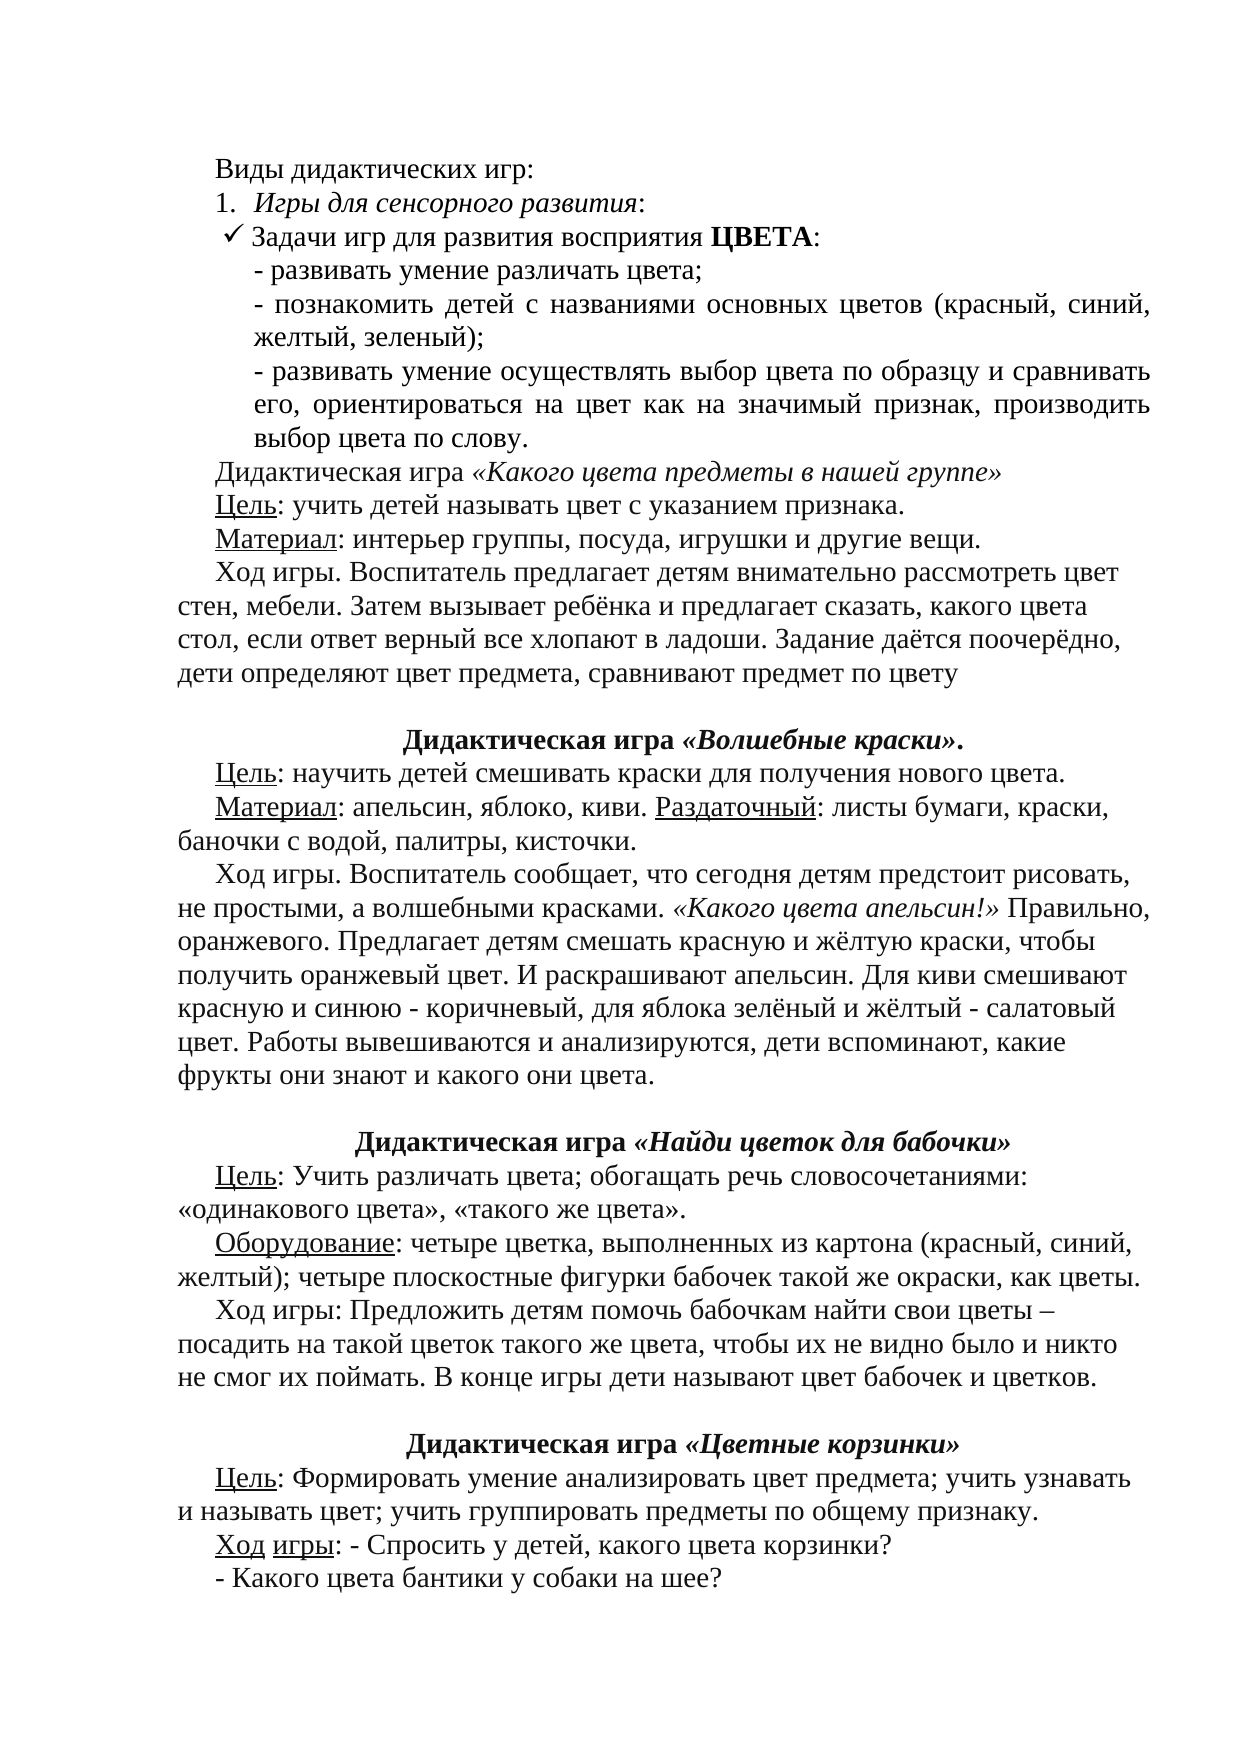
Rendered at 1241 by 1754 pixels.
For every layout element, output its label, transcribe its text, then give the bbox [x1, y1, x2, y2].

text Ход игры: Предложить детям помочь бабочкам найти свои цветы – посадить на такой цветок такого же цвета, чтобы их не видно было и никто не смог их поймать. В конце игры дети называют цвет бабочек и цветков. [177, 1292, 1152, 1393]
list - развивать умение осуществлять выбор цвета по образцу и сравнивать его, ориентироваться на цвет как на значимый признак, производить выбор цвета по слову. [253, 353, 1152, 454]
text Ход игры: - Спросить у детей, какого цвета корзинки? [177, 1527, 1152, 1561]
text Цель: Формировать умение анализировать цвет предмета; учить узнавать и называть цвет; учить группировать предметы по общему признаку. [177, 1460, 1152, 1527]
text - Какого цвета бантики у собаки на шее? [177, 1561, 1152, 1594]
text Цель: Учить различать цвета; обогащать речь словосочетаниями: «одинакового цвета», «такого же цвета». [177, 1158, 1152, 1225]
text Ход игры. Воспитатель сообщает, что сегодня детям предстоит рисовать, не простыми, а волшебными красками. «Какого цвета апельсин!» Правильно, оранжевого. Предлагает детям смешать красную и жёлтую краски, чтобы получить оранжевый цвет. И раскрашивают апельсин. Для киви смешивают красную и синюю - коричневый, для яблока зелёный и жёлтый - салатовый цвет. Работы вывешиваются и анализируются, дети вспоминают, какие фрукты они знают и какого они цвета. [177, 856, 1152, 1091]
text Материал: апельсин, яблоко, киви. Раздаточный: листы бумаги, краски, баночки с водой, палитры, кисточки. [177, 789, 1152, 856]
list Игры для сенсорного развития: [214, 185, 1152, 219]
text Материал: интерьер группы, посуда, игрушки и другие вещи. [177, 521, 1152, 554]
text Цель: учить детей называть цвет с указанием признака. [177, 487, 1152, 521]
list - развивать умение различать цвета; [253, 252, 1152, 286]
text Виды дидактических игр: [177, 152, 1152, 185]
list - познакомить детей с названиями основных цветов (красный, синий, желтый, зеленый); [253, 286, 1152, 353]
text Дидактическая игра «Волшебные краски». [177, 722, 1152, 756]
text Дидактическая игра «Найди цветок для бабочки» [177, 1124, 1152, 1158]
text Оборудование: четыре цветка, выполненных из картона (красный, синий, желтый); четыре плоскостные фигурки бабочек такой же окраски, как цветы. [177, 1225, 1152, 1292]
text Дидактическая игра «Цветные корзинки» [177, 1426, 1152, 1460]
list Задачи игр для развития восприятия ЦВЕТА: [177, 219, 1152, 252]
text Цель: научить детей смешивать краски для получения нового цвета. [177, 756, 1152, 789]
text Дидактическая игра «Какого цвета предметы в нашей группе» [177, 454, 1152, 487]
text Ход игры. Воспитатель предлагает детям внимательно рассмотреть цвет стен, мебели. Затем вызывает ребёнка и предлагает сказать, какого цвета стол, если ответ верный все хлопают в ладоши. Задание даётся поочерёдно, дети определяют цвет предмета, сравнивают предмет по цвету [177, 554, 1152, 688]
